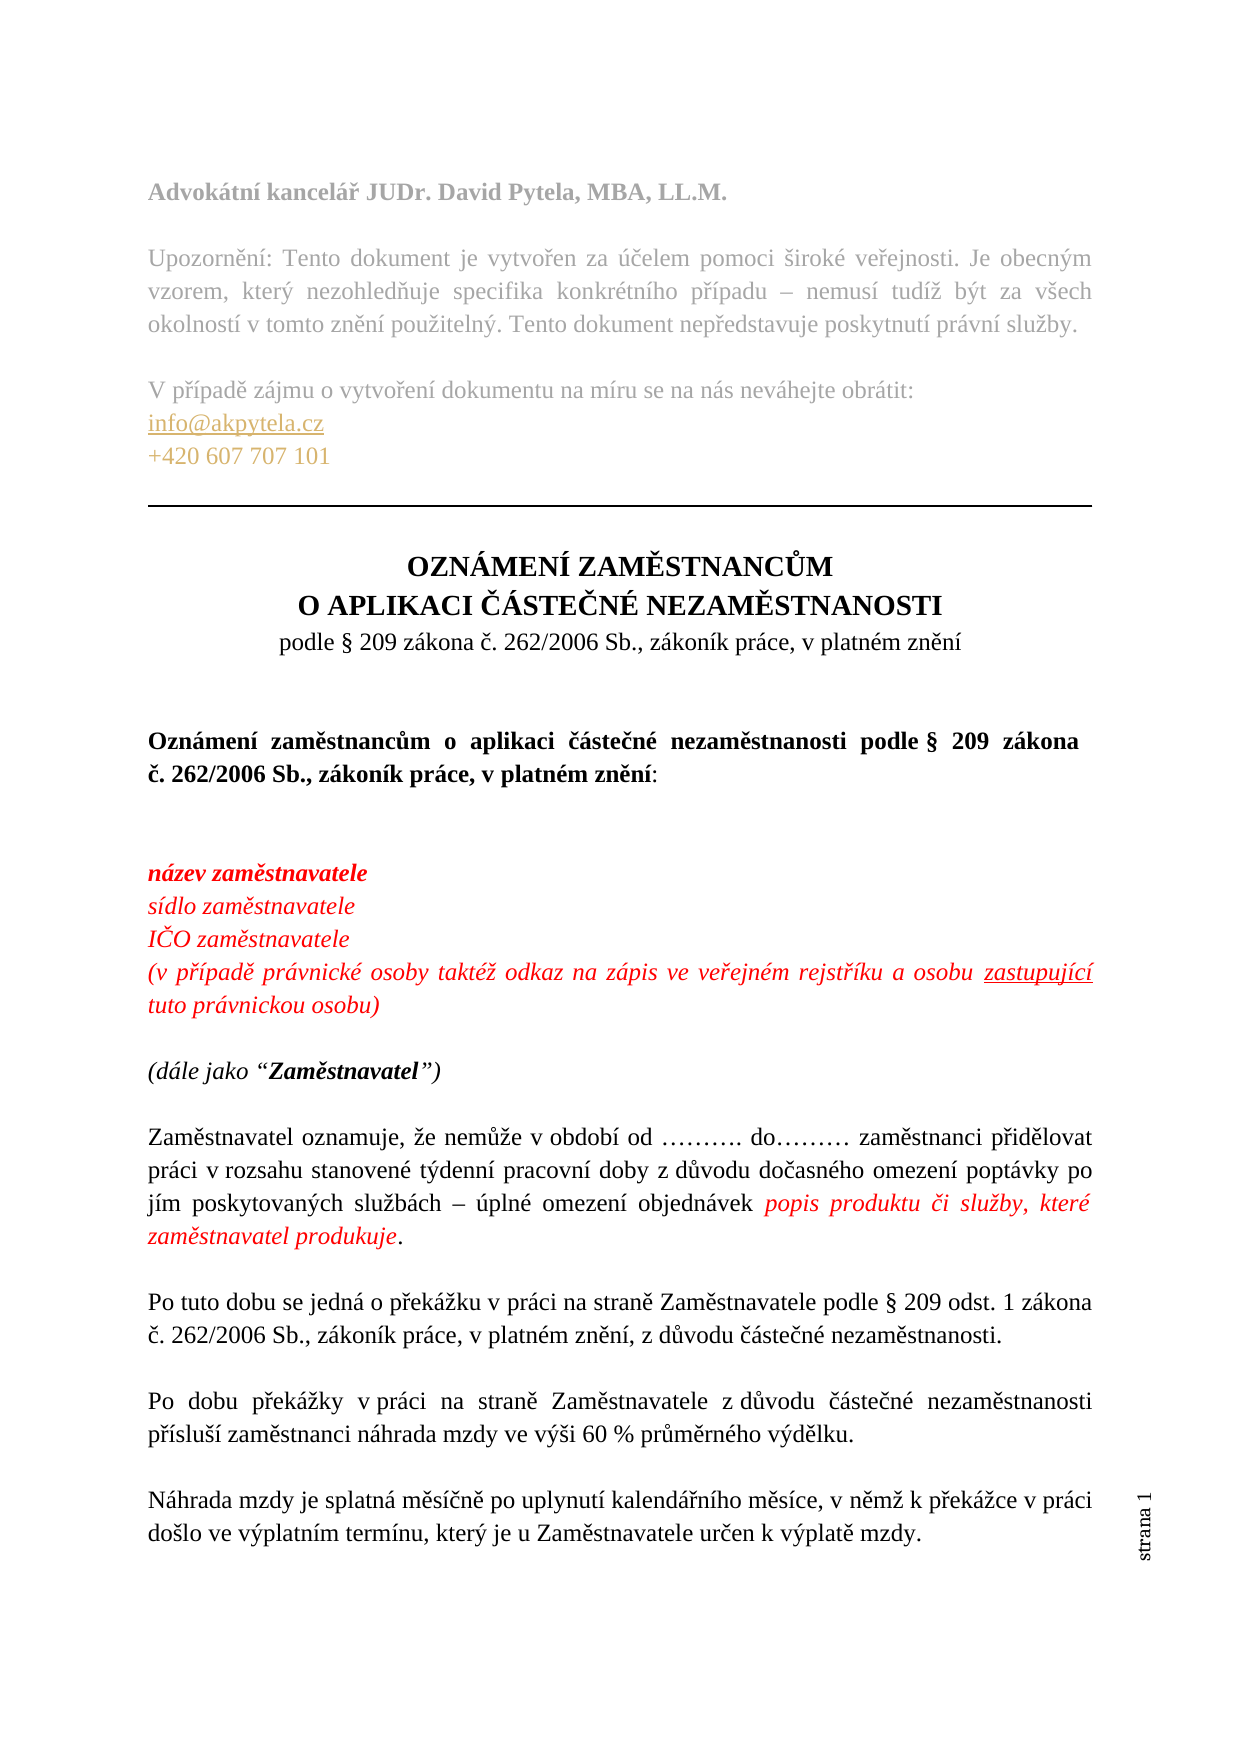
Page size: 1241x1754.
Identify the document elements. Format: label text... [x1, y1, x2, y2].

text Upozornění: Tento dokument je vytvořen za účelem pomoci široké veřejnosti. Je obecným vzorem, který nezohledňuje specifika konkrétního případu – nemusí tudíž být za všech okolností v tomto znění použitelný. Tento dokument nepředstavuje poskytnutí právní služby. [148, 243, 1092, 338]
text (dále jako “Zaměstnavatel”) [148, 1056, 1092, 1085]
text V případě zájmu o vytvoření dokumentu na míru se na nás neváhejte obrátit: [148, 375, 1092, 404]
text název zaměstnavatele [148, 858, 1092, 887]
text Po tuto dobu se jedná o překážku v práci na straně Zaměstnavatele podle § 209 odst. 1 zákona č. 262/2006 Sb., zákoník práce, v platném znění, z důvodu částečné nezaměstnanosti. [148, 1287, 1092, 1349]
text podle § 209 zákona č. 262/2006 Sb., zákoník práce, v platném znění [148, 627, 1092, 655]
text (v případě právnické osoby taktéž odkaz na zápis ve veřejném rejstříku a osobu zastupující tuto právnickou osobu) [148, 957, 1092, 1019]
text +420 607 707 101 [148, 441, 1092, 470]
text sídlo zaměstnavatele [148, 891, 1092, 919]
text OZNÁMENÍ ZAMĚSTNANCŮM [148, 549, 1092, 583]
text IČO zaměstnavatele [148, 924, 1092, 953]
text Advokátní kancelář JUDr. David Pytela, MBA, LL.M. [148, 177, 1092, 206]
text O APLIKACI ČÁSTEČNÉ NEZAMĚSTNANOSTI [148, 588, 1092, 622]
text info@akpytela.cz [148, 408, 1092, 437]
text Náhrada mzdy je splatná měsíčně po uplynutí kalendářního měsíce, v němž k překážce v práci došlo ve výplatním termínu, který je u Zaměstnavatele určen k výplatě mzdy. [148, 1485, 1092, 1547]
text Oznámení zaměstnancům o aplikaci částečné nezaměstnanosti podle § 209 zákona č. 262/2006 Sb., zákoník práce, v platném znění: [148, 726, 1092, 787]
text Zaměstnavatel oznamuje, že nemůže v období od ………. do……… zaměstnanci přidělovat práci v rozsahu stanovené týdenní pracovní doby z důvodu dočasného omezení poptávky po jím poskytovaných službách – úplné omezení objednávek popis produktu či služby, které zaměstnavatel produkuje. [148, 1122, 1092, 1250]
text Po dobu překážky v práci na straně Zaměstnavatele z důvodu částečné nezaměstnanosti přísluší zaměstnanci náhrada mzdy ve výši 60 % průměrného výdělku. [148, 1386, 1092, 1448]
